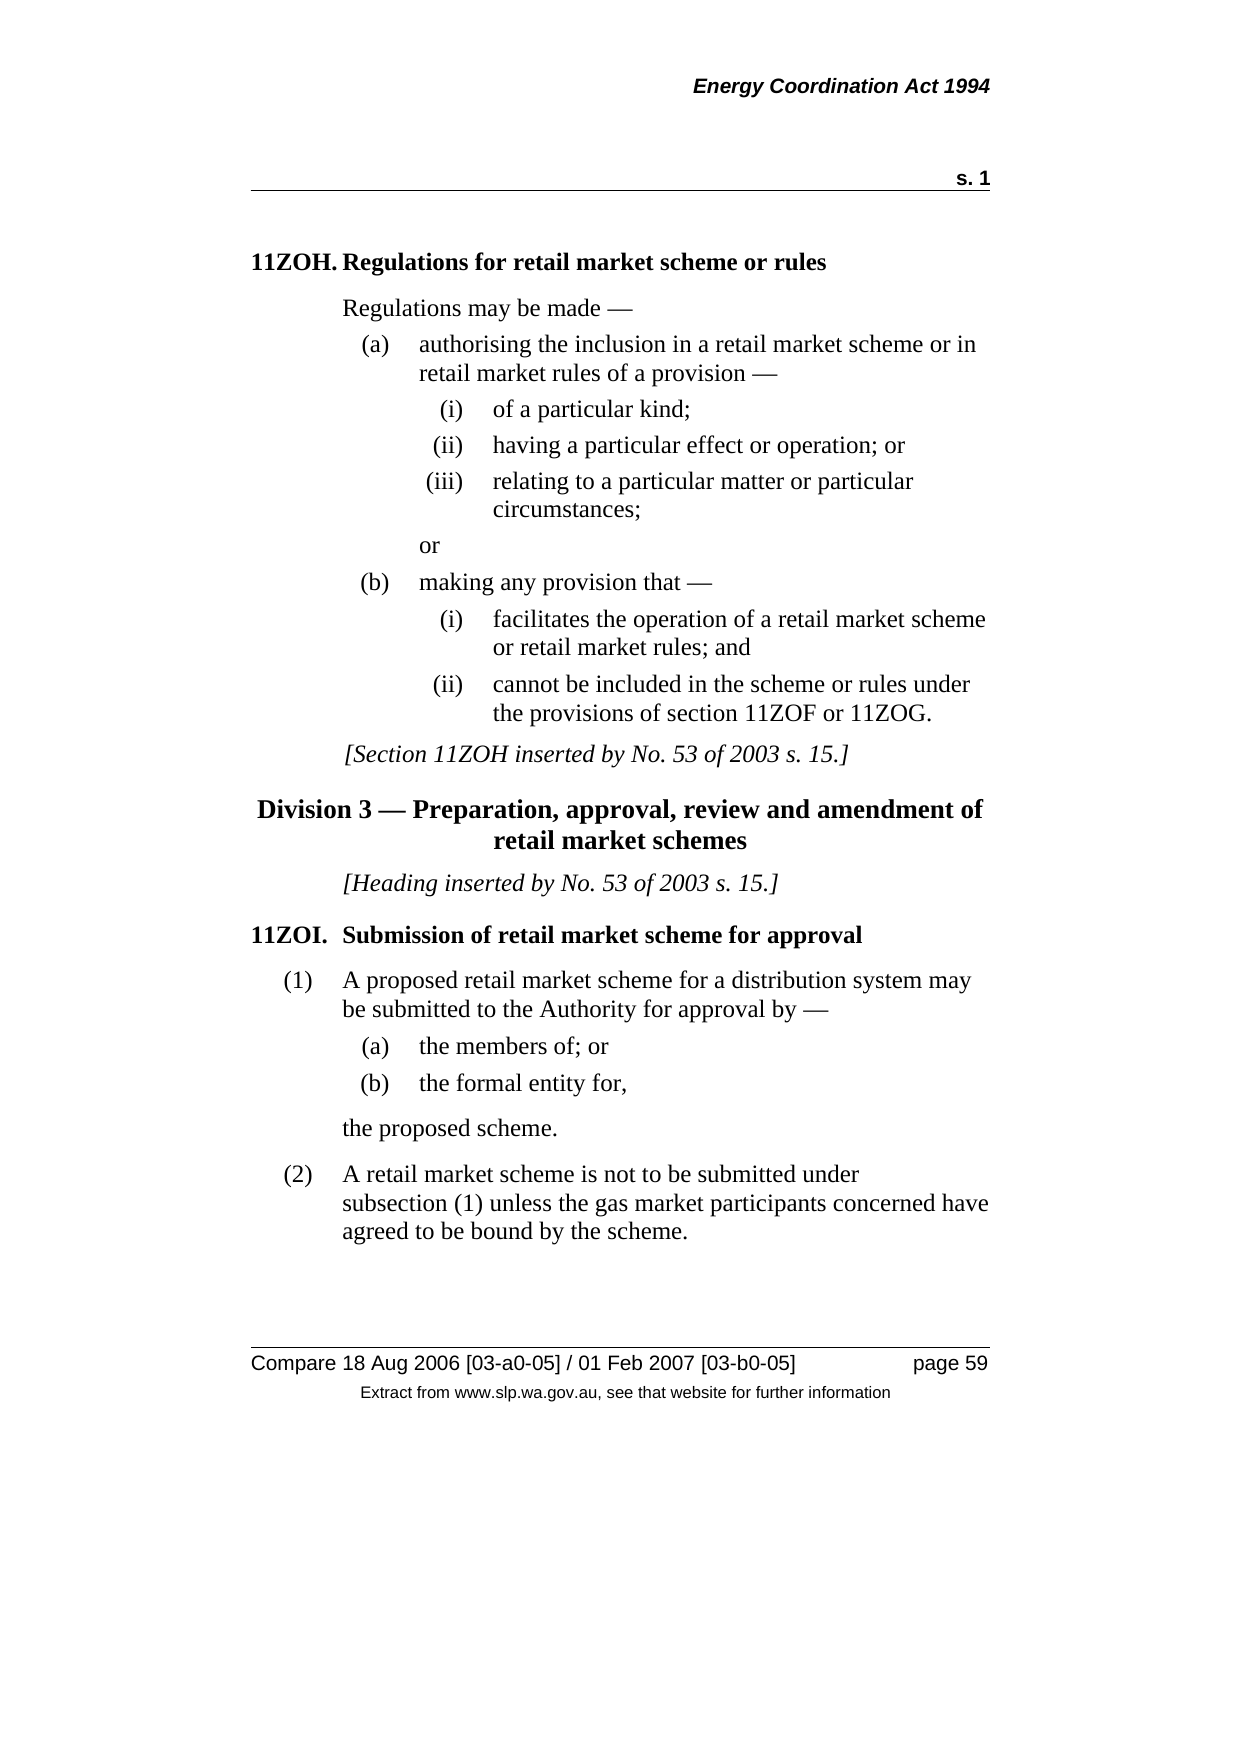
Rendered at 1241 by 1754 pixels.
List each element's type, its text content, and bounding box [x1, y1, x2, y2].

subtitle Division 3 — Preparation, approval, review and amendment of retail market schemes [251, 793, 990, 856]
text (ii) cannot be included in the scheme or rules under the provisions of section 11ZOF or 11ZOG. [251, 669, 990, 727]
text (a) the members of; or [251, 1031, 990, 1060]
text (1) A proposed retail market scheme for a distribution system may be submitted to the Authority for approval by — [251, 965, 990, 1023]
text (2) A retail market scheme is not to be submitted under subsection (1) unless the gas market participants concerned have agreed to be bound by the scheme. [251, 1159, 990, 1245]
text (a) authorising the inclusion in a retail market scheme or in retail market rules of a provision — [251, 329, 990, 386]
text the proposed scheme. [251, 1113, 990, 1142]
text (ii) having a particular effect or operation; or [251, 430, 990, 458]
text (i) facilitates the operation of a retail market scheme or retail market rules; and [251, 604, 990, 661]
subtitle 11ZOI. Submission of retail market scheme for approval [251, 920, 990, 948]
text Regulations may be made — [251, 293, 990, 322]
text (b) making any provision that — [251, 567, 990, 595]
text (iii) relating to a particular matter or particular circumstances; [251, 466, 990, 523]
text or [251, 531, 990, 559]
text (b) the formal entity for, [251, 1068, 990, 1097]
text (i) of a particular kind; [251, 394, 990, 422]
subtitle 11ZOH. Regulations for retail market scheme or rules [251, 247, 990, 276]
subtitle [Heading inserted by No. 53 of 2003 s. 15.] [252, 868, 990, 897]
text [Section 11ZOH inserted by No. 53 of 2003 s. 15.] [251, 739, 990, 768]
